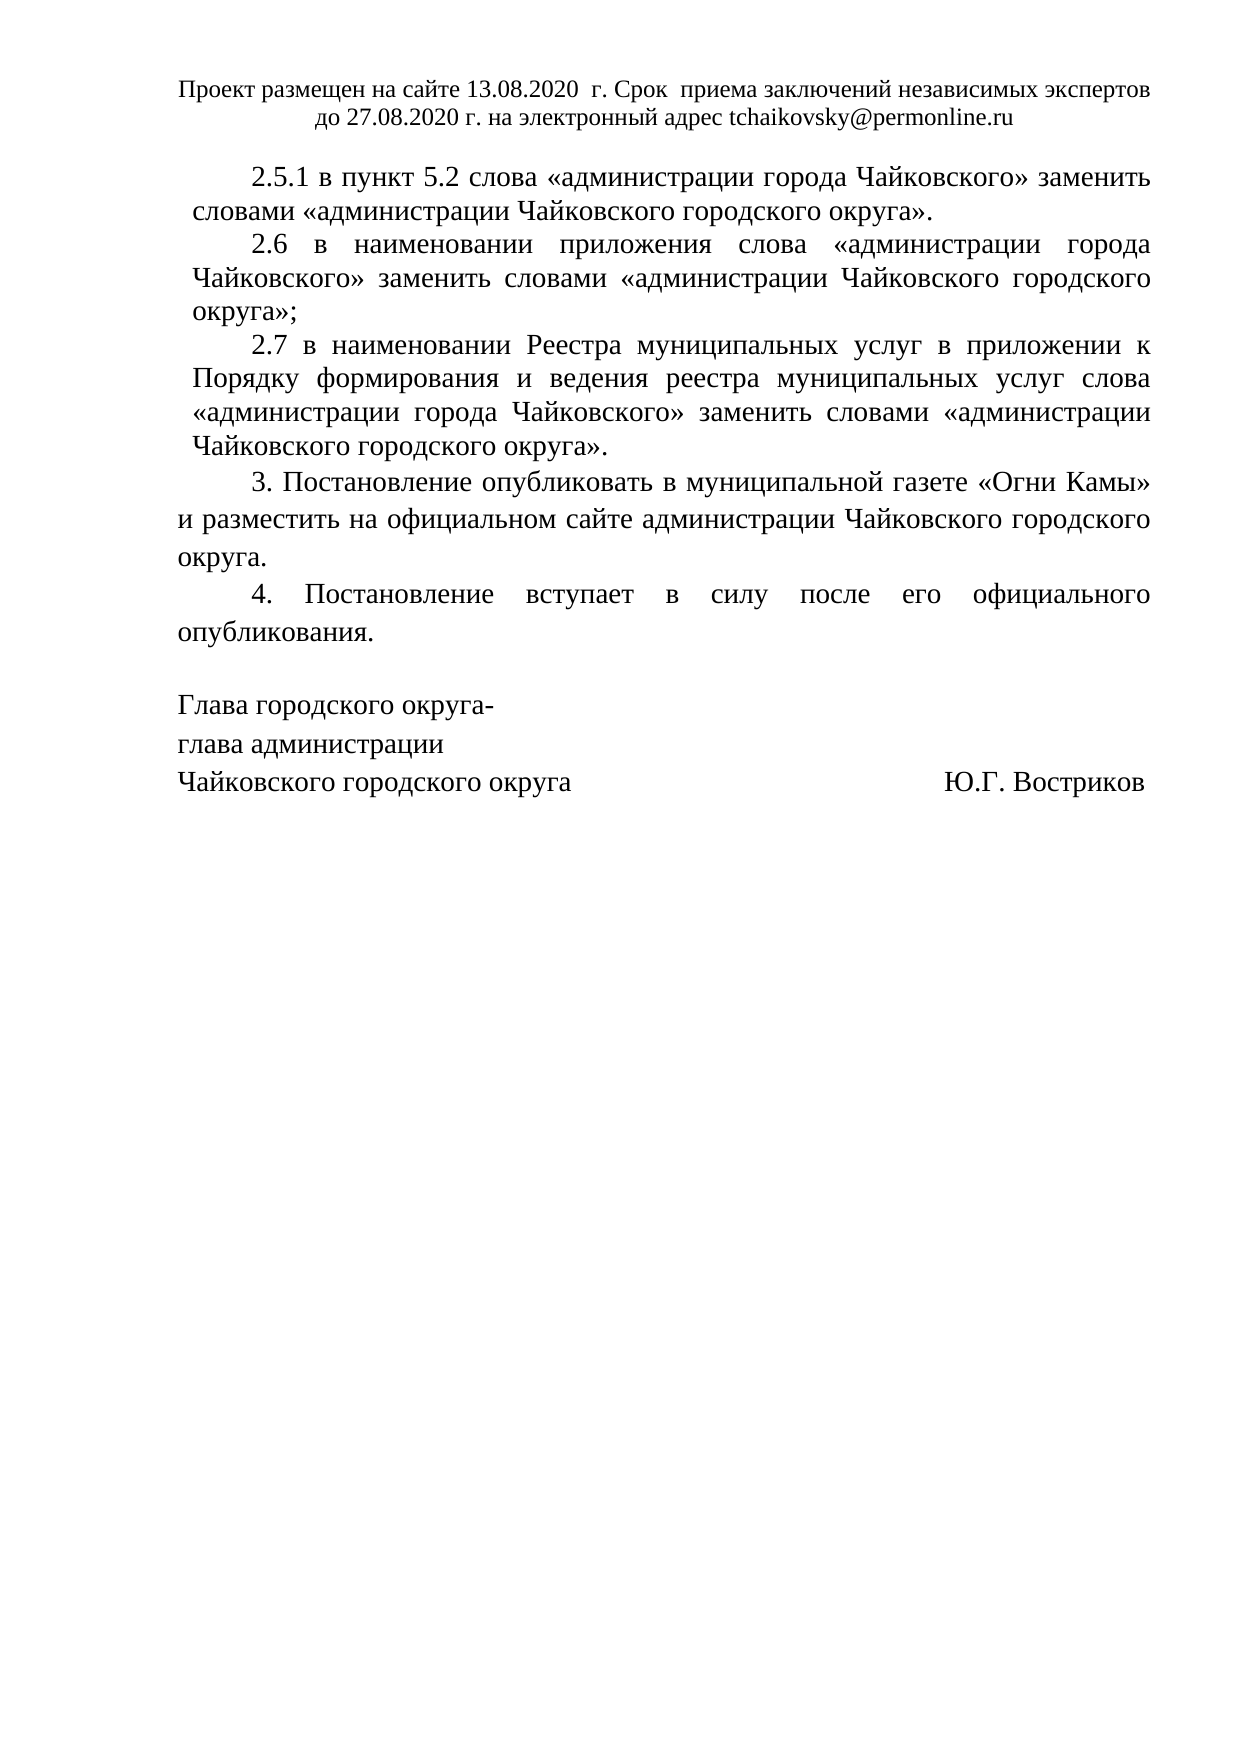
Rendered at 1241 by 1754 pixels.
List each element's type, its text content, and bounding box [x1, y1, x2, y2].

list Чайковского городского округа Ю.Г. Востриков [177, 764, 1152, 798]
list 2.6 в наименовании приложения слова «администрации города Чайковского» заменить словами «администрации Чайковского городского округа»; [192, 226, 1152, 327]
list 3. Постановление опубликовать в муниципальной газете «Огни Камы» и разместить на официальном сайте администрации Чайковского городского округа. [177, 461, 1152, 574]
list глава администрации [177, 726, 1152, 759]
list 2.7 в наименовании Реестра муниципальных услуг в приложении к Порядку формирования и ведения реестра муниципальных услуг слова «администрации города Чайковского» заменить словами «администрации Чайковского городского округа». [192, 327, 1152, 461]
list 2.5.1 в пункт 5.2 слова «администрации города Чайковского» заменить словами «администрации Чайковского городского округа». [192, 159, 1152, 226]
list Глава городского округа- [177, 687, 1152, 721]
list 4. Постановление вступает в силу после его официального опубликования. [177, 574, 1152, 649]
